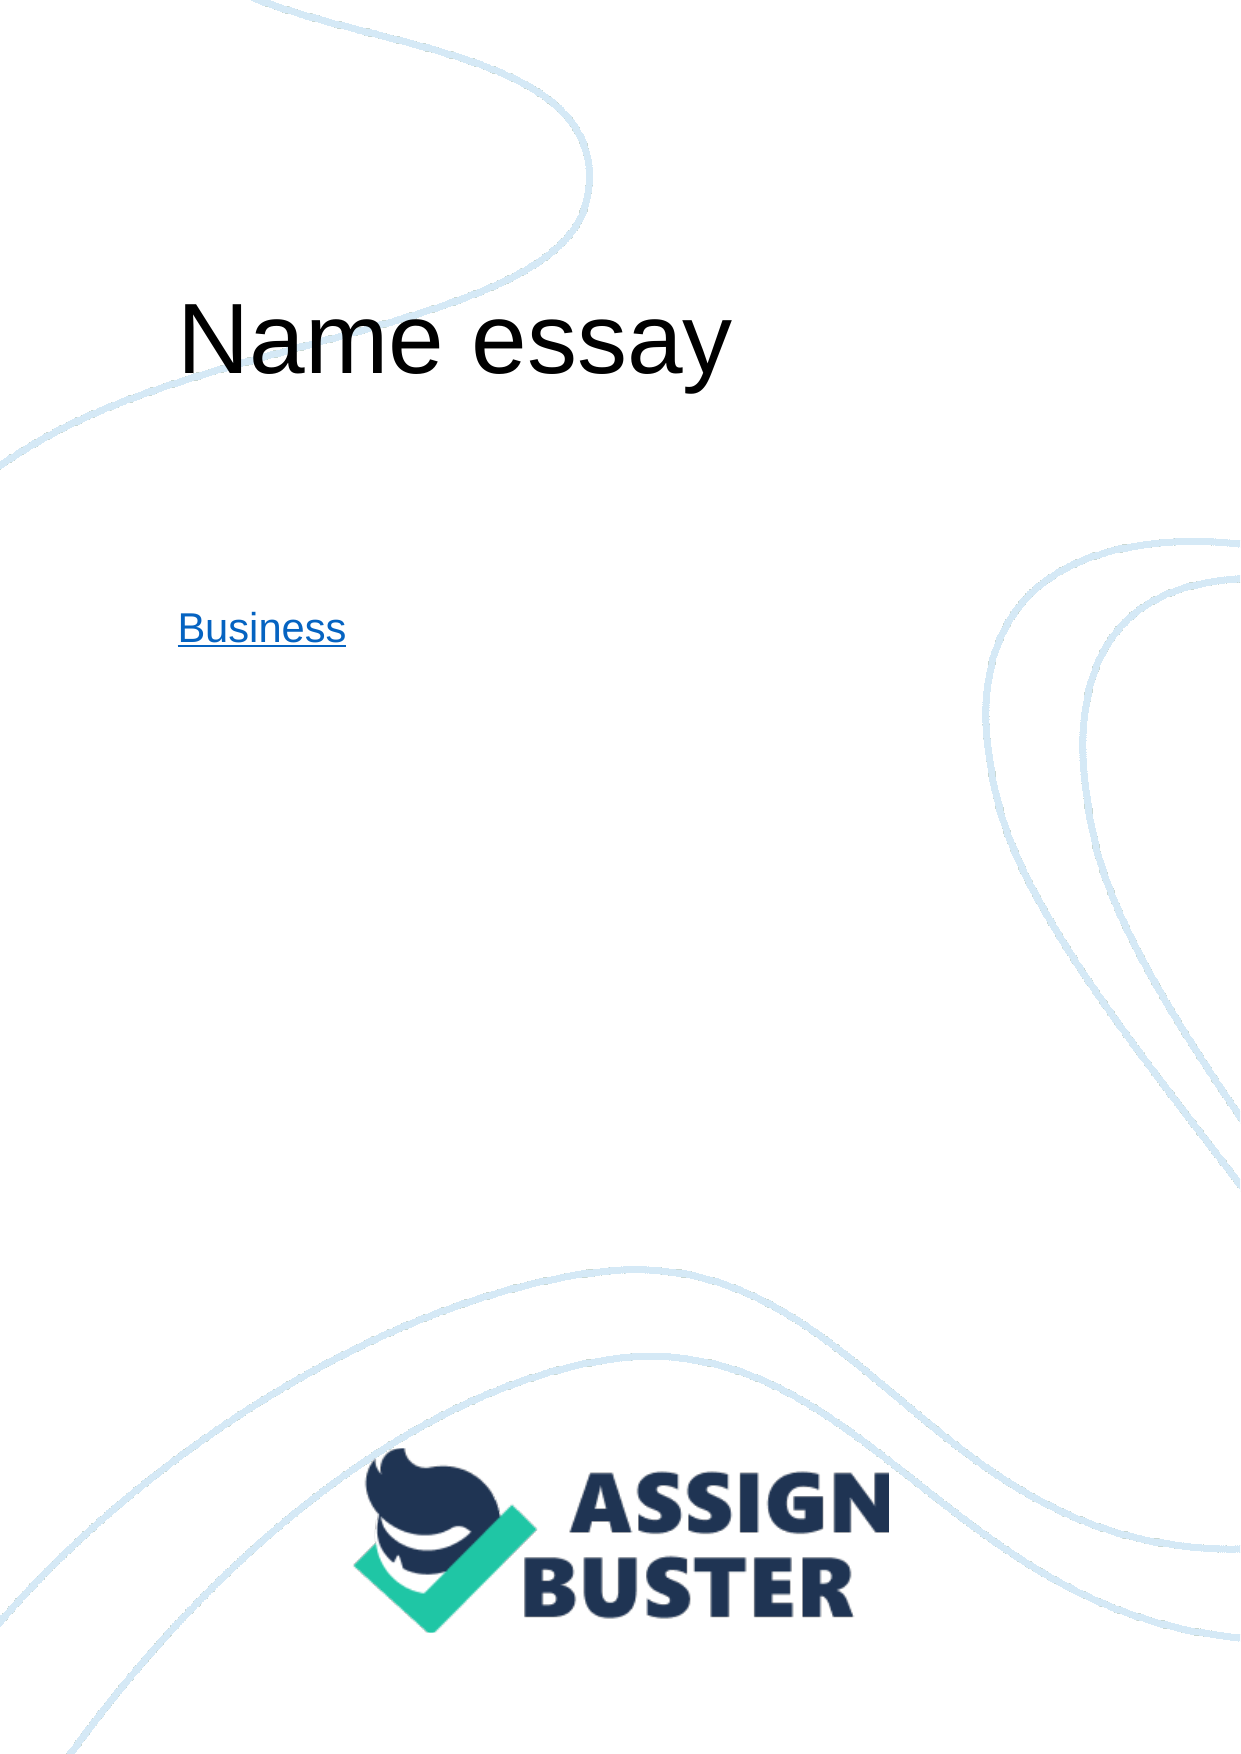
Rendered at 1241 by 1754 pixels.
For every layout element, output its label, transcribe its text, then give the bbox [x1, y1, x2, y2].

text Business [177, 604, 1152, 652]
subtitle Name essay [177, 279, 1152, 394]
picture [0, 0, 1241, 1754]
